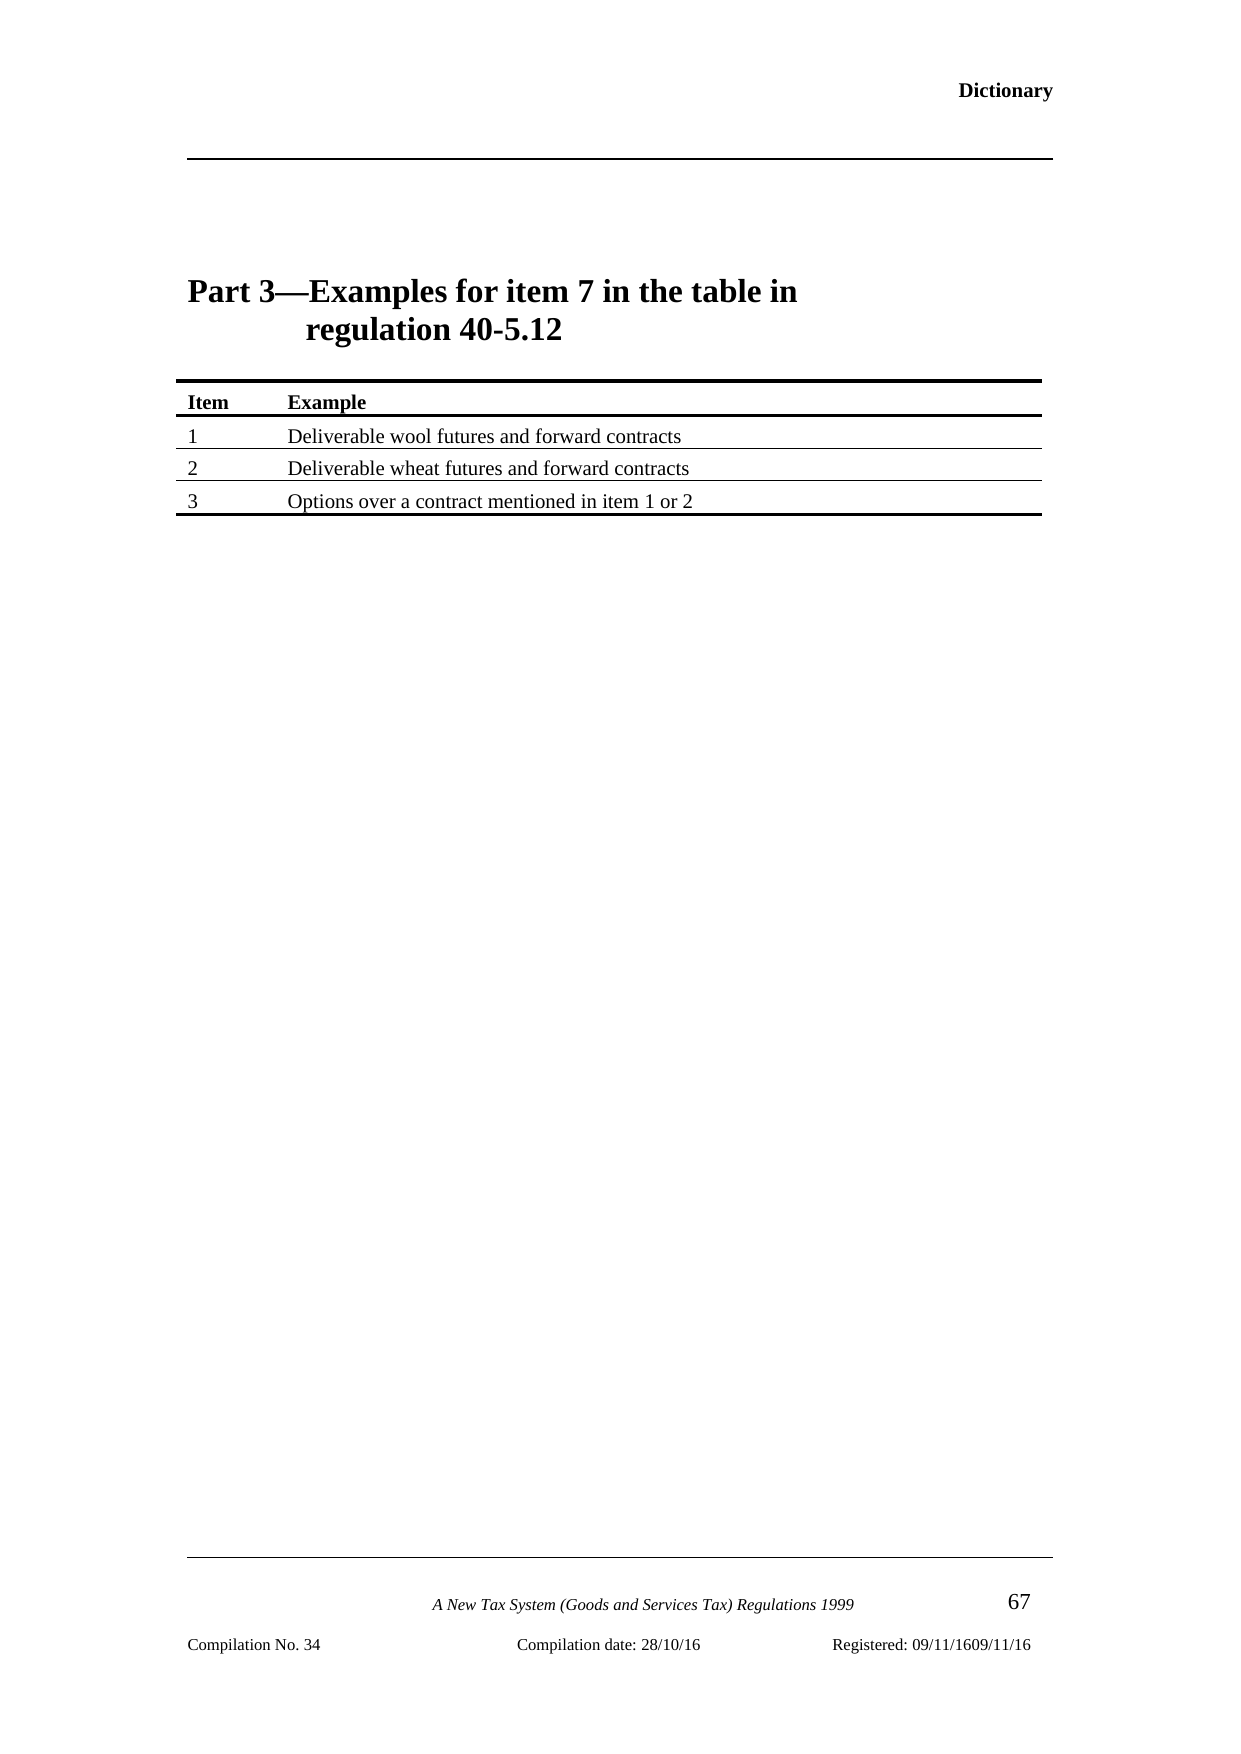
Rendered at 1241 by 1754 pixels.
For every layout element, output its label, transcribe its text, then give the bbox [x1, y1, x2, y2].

table_cell Deliverable wool futures and forward contracts [276, 417, 1042, 448]
table_cell 1 [176, 417, 276, 448]
table_cell Options over a contract mentioned in item 1 or 2 [276, 481, 1042, 513]
text Part 3—Examples for item 7 in the table in regulation 40-5.12 [187, 271, 1053, 348]
table_header Example [276, 383, 1042, 414]
table_cell Deliverable wheat futures and forward contracts [276, 449, 1042, 480]
table_cell 2 [176, 449, 276, 480]
table_header Item [176, 383, 276, 414]
table_cell 3 [176, 481, 276, 513]
